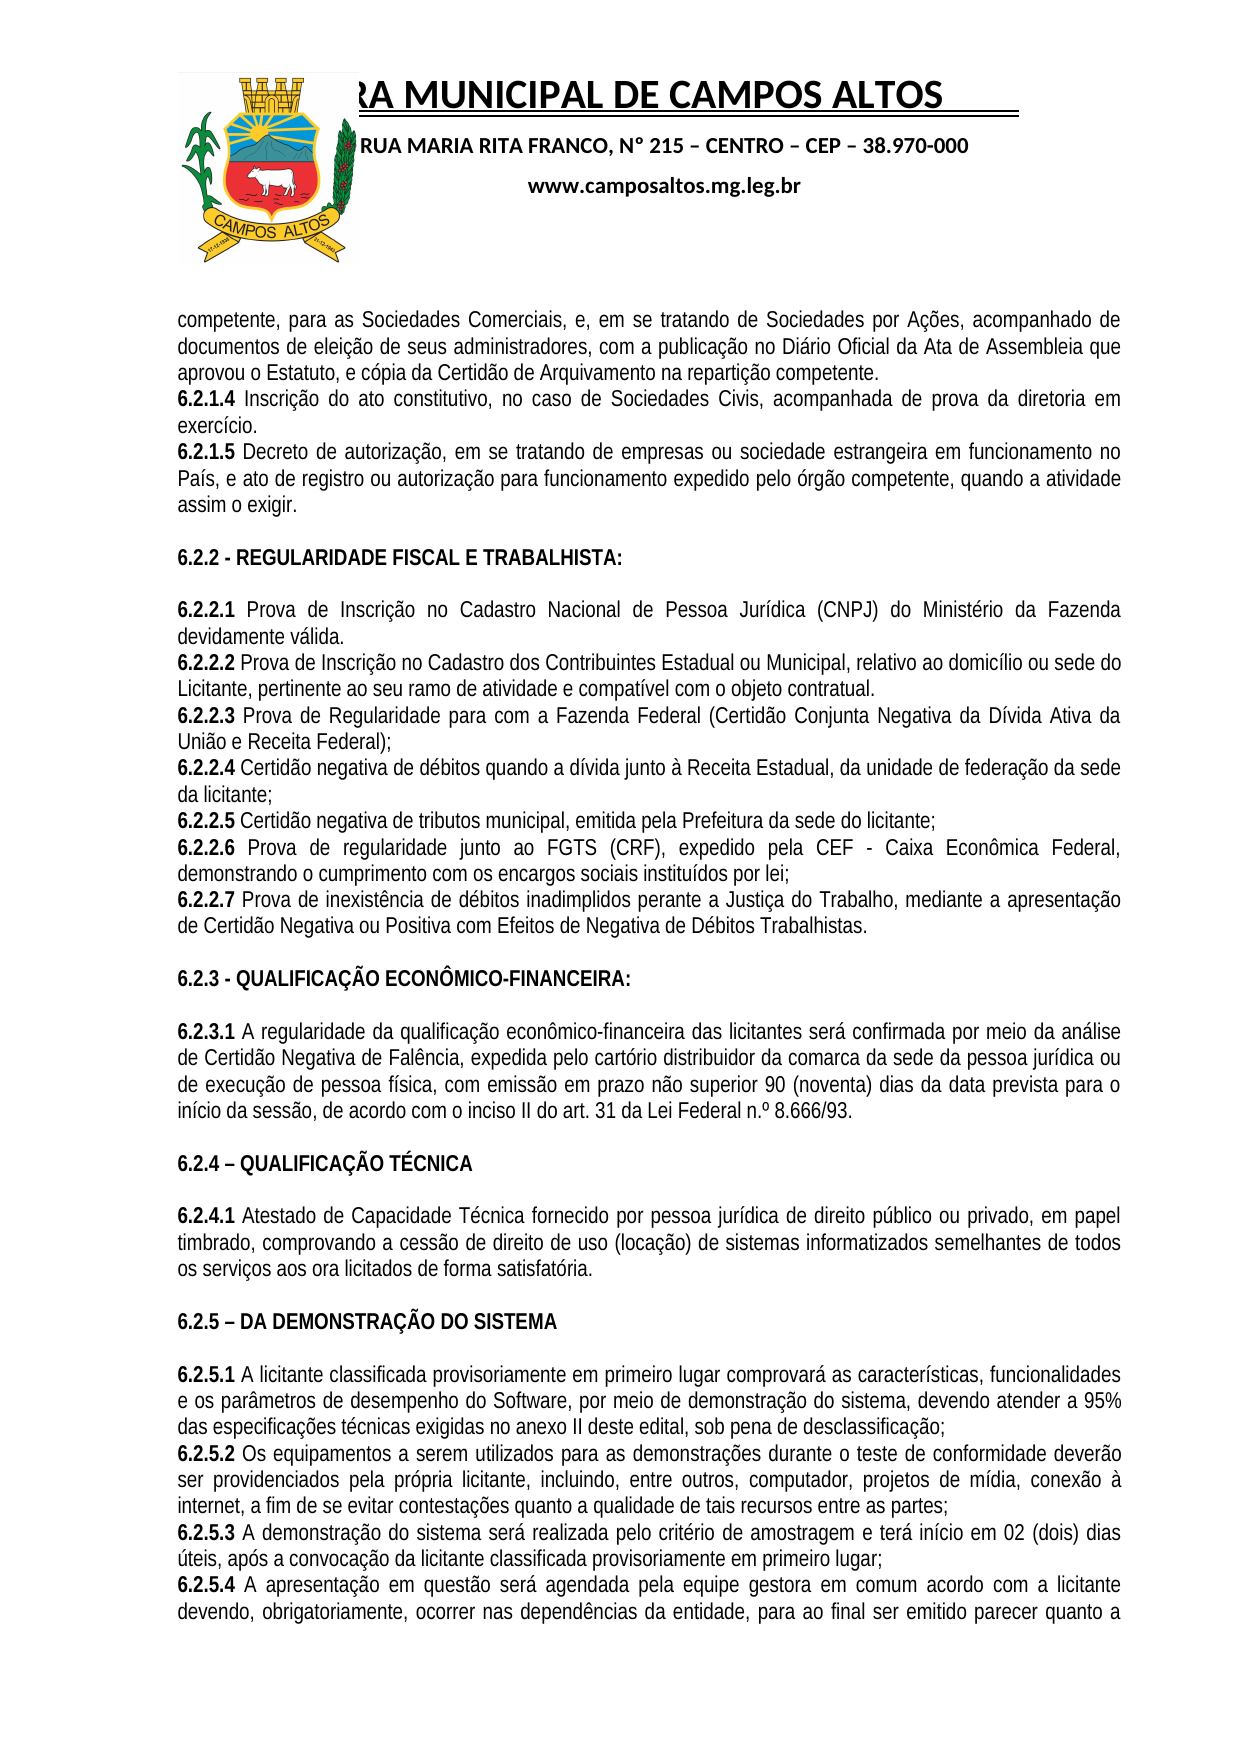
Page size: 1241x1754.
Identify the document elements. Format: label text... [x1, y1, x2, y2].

text 6.2.5.1 A licitante classificada provisoriamente em primeiro lugar comprovará as características, funcionalidades e os parâmetros de desempenho do Software, por meio de demonstração do sistema, devendo atender a 95% das especificações técnicas exigidas no anexo II deste edital, sob pena de desclassificação; [177, 1361, 1122, 1439]
text 6.2.2.2 Prova de Inscrição no Cadastro dos Contribuintes Estadual ou Municipal, relativo ao domicílio ou sede do Licitante, pertinente ao seu ramo de atividade e compatível com o objeto contratual. [177, 649, 1122, 702]
text 6.2.2.6 Prova de regularidade junto ao FGTS (CRF), expedido pela CEF - Caixa Econômica Federal, demonstrando o cumprimento com os encargos sociais instituídos por lei; [177, 833, 1122, 886]
text 6.2.2.1 Prova de Inscrição no Cadastro Nacional de Pessoa Jurídica (CNPJ) do Ministério da Fazenda devidamente válida. [177, 596, 1122, 649]
text 6.2.4 – QUALIFICAÇÃO TÉCNICA [177, 1150, 1122, 1176]
text 6.2.2.4 Certidão negativa de débitos quando a dívida junto à Receita Estadual, da unidade de federação da sede da licitante; [177, 754, 1122, 807]
text 6.2.4.1 Atestado de Capacidade Técnica fornecido por pessoa jurídica de direito público ou privado, em papel timbrado, comprovando a cessão de direito de uso (locação) de sistemas informatizados semelhantes de todos os serviços aos ora licitados de forma satisfatória. [177, 1202, 1122, 1281]
text 6.2.2.5 Certidão negativa de tributos municipal, emitida pela Prefeitura da sede do licitante; [177, 807, 1122, 833]
text 6.2.1.5 Decreto de autorização, em se tratando de empresas ou sociedade estrangeira em funcionamento no País, e ato de registro ou autorização para funcionamento expedido pelo órgão competente, quando a atividade assim o exigir. [177, 438, 1122, 517]
text 6.2.2 - REGULARIDADE FISCAL E TRABALHISTA: [177, 543, 1122, 570]
text 6.2.5 – DA DEMONSTRAÇÃO DO SISTEMA [177, 1308, 1122, 1334]
text 6.2.2.7 Prova de inexistência de débitos inadimplidos perante a Justiça do Trabalho, mediante a apresentação de Certidão Negativa ou Positiva com Efeitos de Negativa de Débitos Trabalhistas. [177, 886, 1122, 939]
text 6.2.5.3 A demonstração do sistema será realizada pelo critério de amostragem e terá início em 02 (dois) dias úteis, após a convocação da licitante classificada provisoriamente em primeiro lugar; [177, 1519, 1122, 1571]
text 6.2.2.3 Prova de Regularidade para com a Fazenda Federal (Certidão Conjunta Negativa da Dívida Ativa da União e Receita Federal); [177, 702, 1122, 754]
text 6.2.5.2 Os equipamentos a serem utilizados para as demonstrações durante o teste de conformidade deverão ser providenciados pela própria licitante, incluindo, entre outros, computador, projetos de mídia, conexão à internet, a fim de se evitar contestações quanto a qualidade de tais recursos entre as partes; [177, 1439, 1122, 1519]
text 6.2.3 - QUALIFICAÇÃO ECONÔMICO-FINANCEIRA: [177, 965, 1122, 992]
text 6.2.1.4 Inscrição do ato constitutivo, no caso de Sociedades Civis, acompanhada de prova da diretoria em exercício. [177, 385, 1122, 438]
picture [177, 72, 359, 264]
text 6.2.3.1 A regularidade da qualificação econômico-financeira das licitantes será confirmada por meio da análise de Certidão Negativa de Falência, expedida pelo cartório distribuidor da comarca da sede da pessoa jurídica ou de execução de pessoa física, com emissão em prazo não superior 90 (noventa) dias da data prevista para o início da sessão, de acordo com o inciso II do art. 31 da Lei Federal n.º 8.666/93. [177, 1018, 1122, 1123]
